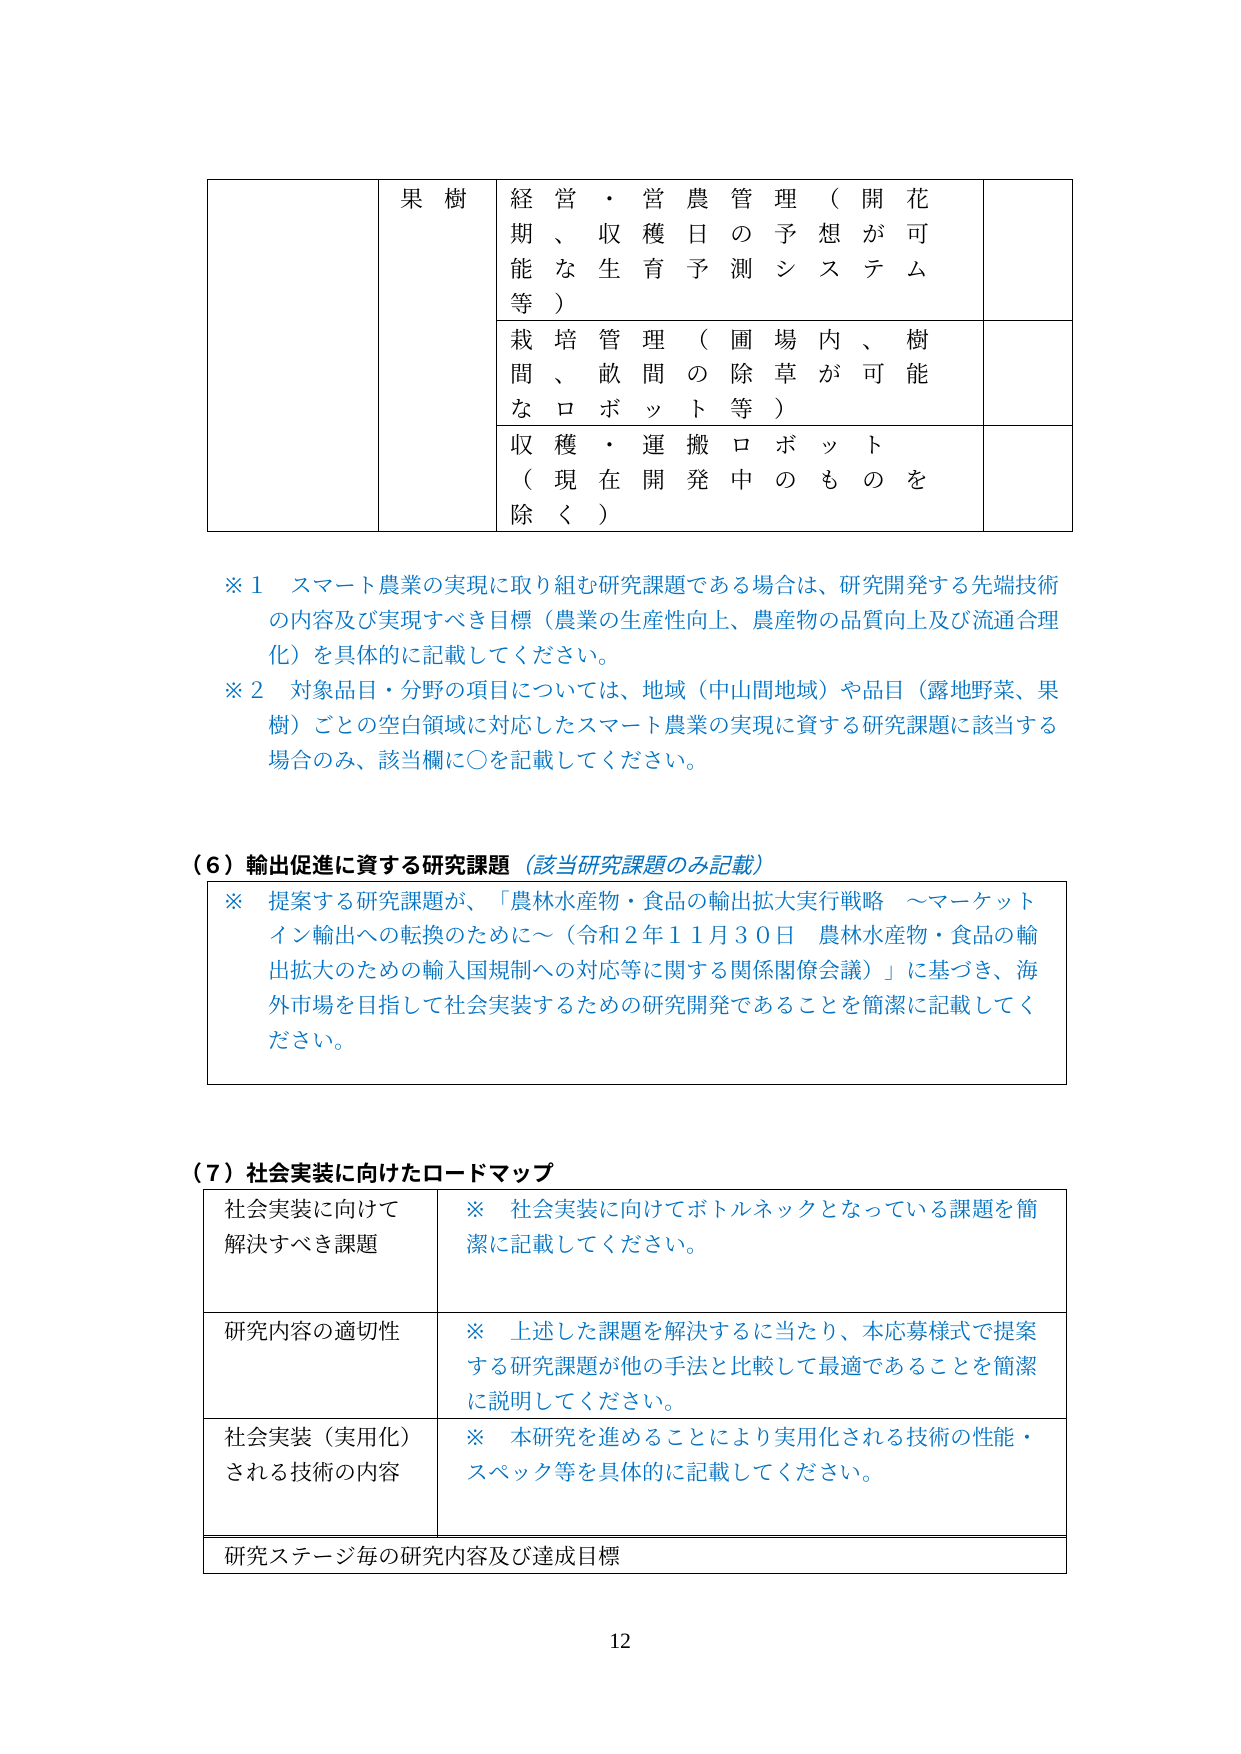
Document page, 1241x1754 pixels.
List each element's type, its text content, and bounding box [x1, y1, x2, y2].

table_cell [984, 426, 1072, 531]
text （６）輸出促進に資する研究課題（該当研究課題のみ記載） [181, 846, 1060, 881]
table_cell 研究内容の適切性 [204, 1313, 437, 1418]
table_header 社会実装に向けて 解決すべき課題 [204, 1190, 437, 1312]
table_cell [984, 321, 1072, 425]
text （７）社会実装に向けたロードマップ [181, 1154, 1060, 1189]
text ※１ スマート農業の実現に取り組む研究課題である場合は、研究開発する先端技術の内容及び実現すべき目標（農業の生産性向上、農産物の品質向上及び流通合理化）を具体的に記載してください。 [203, 567, 1060, 672]
table_cell 果樹 [379, 180, 496, 531]
table_cell 研究ステージ毎の研究内容及び達成目標 [204, 1538, 1066, 1573]
table_header ※ 提案する研究課題が、「農林水産物・食品の輸出拡大実行戦略 ～マーケットイン輸出への転換のために～（令和２年１１月３０日 農林水産物・食品の輸出拡大のための輸入国規制への対応等に関する関係閣僚会議）」に基づき、海外市場を目指して社会実装するための研究開発であることを簡潔に記載してください。 [208, 882, 1066, 1083]
table_cell 経営・営農管理（開花期、収穫日の予想が可能な生育予測システム等） [497, 180, 983, 320]
table_cell 収穫・運搬ロボット（現在開発中のものを除く） [497, 426, 983, 531]
table_cell [984, 180, 1072, 320]
table_cell 栽培管理（圃場内、樹間、畝間の除草が可能なロボット等） [497, 321, 983, 425]
table_cell ※ 本研究を進めることにより実用化される技術の性能・スペック等を具体的に記載してください。 [438, 1419, 1066, 1535]
text ※２ 対象品目・分野の項目については、地域（中山間地域）や品目（露地野菜、果樹）ごとの空白領域に対応したスマート農業の実現に資する研究課題に該当する場合のみ、該当欄に○を記載してください。 [203, 672, 1060, 776]
table_cell ※ 上述した課題を解決するに当たり、本応募様式で提案する研究課題が他の手法と比較して最適であることを簡潔に説明してください。 [438, 1313, 1066, 1418]
table_cell 社会実装（実用化）される技術の内容 [204, 1419, 437, 1535]
table_header ※ 社会実装に向けてボトルネックとなっている課題を簡潔に記載してください。 [438, 1190, 1066, 1312]
